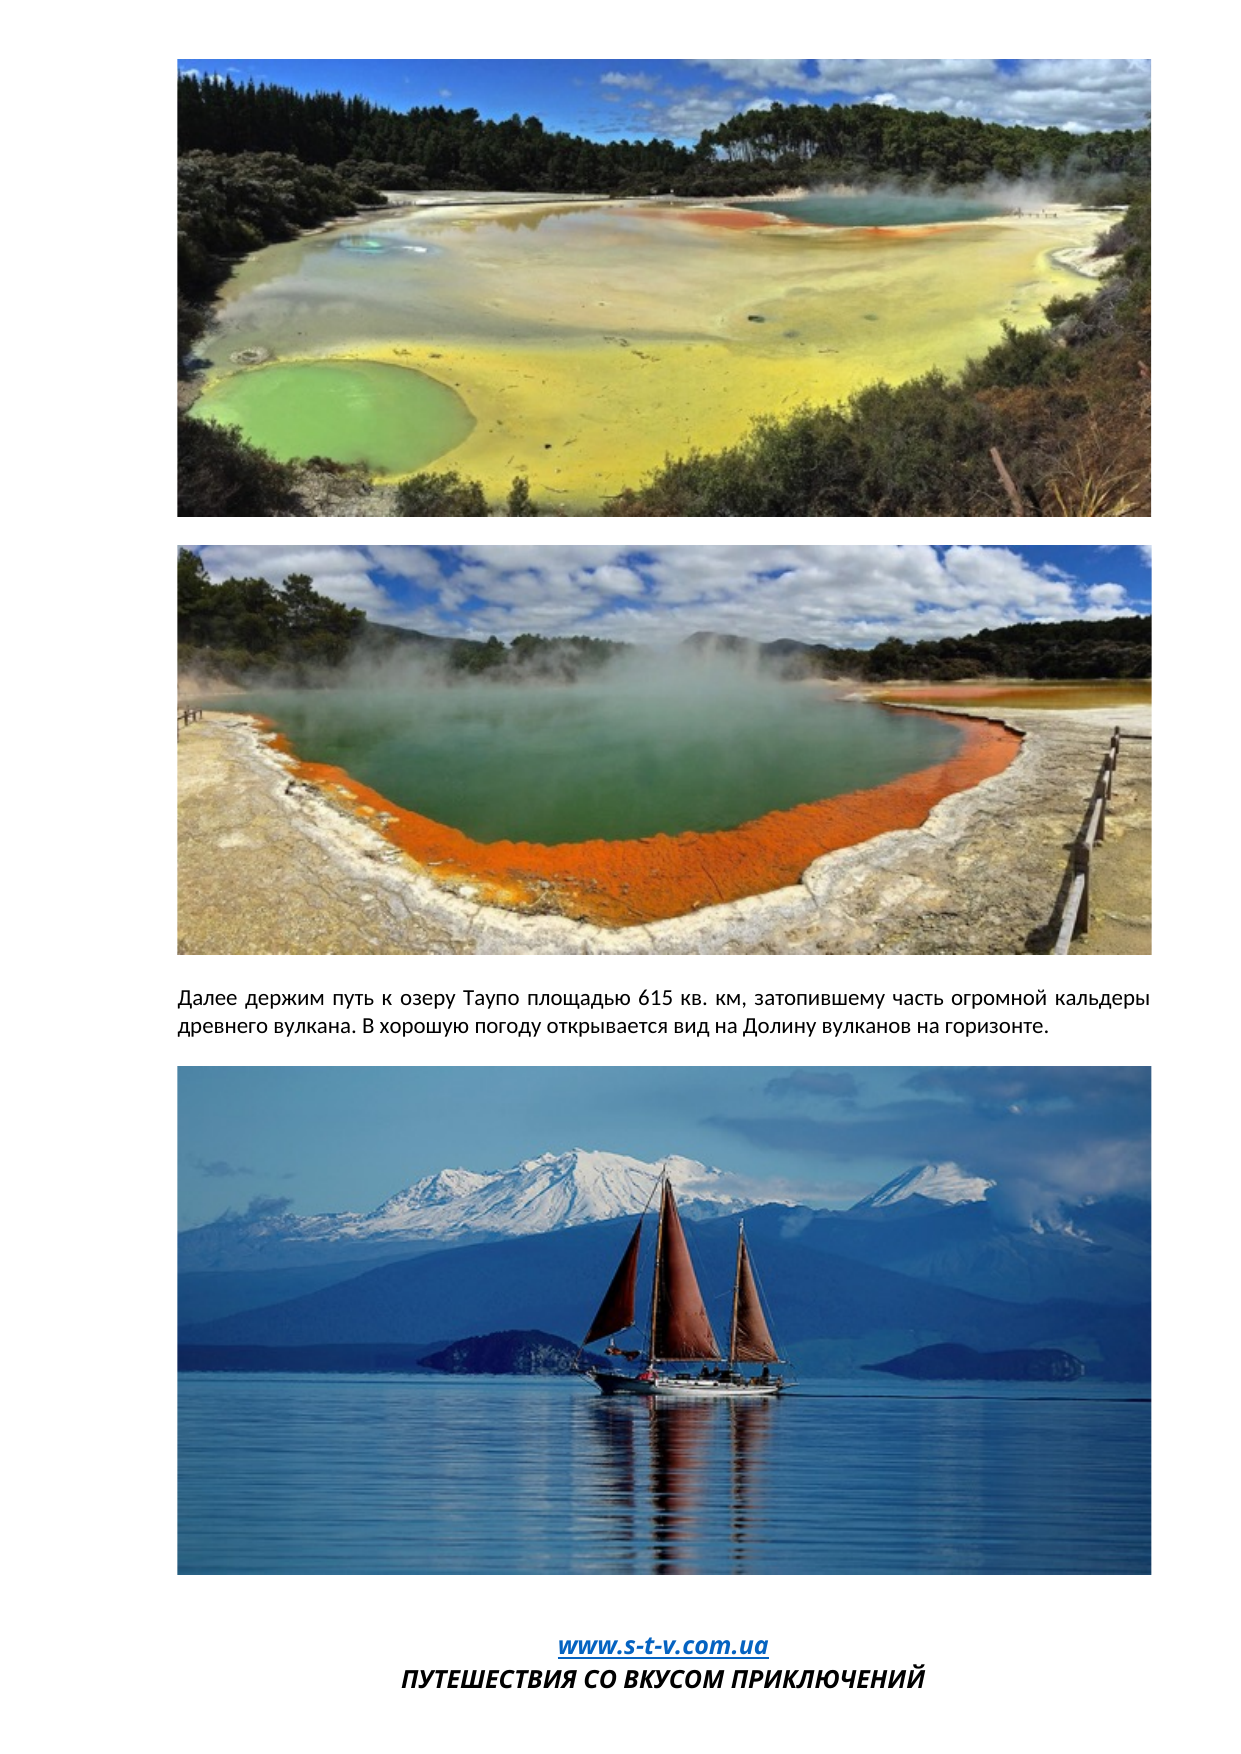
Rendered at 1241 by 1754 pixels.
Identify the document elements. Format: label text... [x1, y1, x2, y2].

picture [177, 1066, 1152, 1575]
text Далее держим путь к озеру Таупо площадью 615 кв. км, затопившему часть огромной кальдеры древнего вулкана. В хорошую погоду открывается вид на Долину вулканов на горизонте. [177, 983, 1152, 1039]
picture [177, 545, 1152, 955]
picture [177, 59, 1152, 517]
